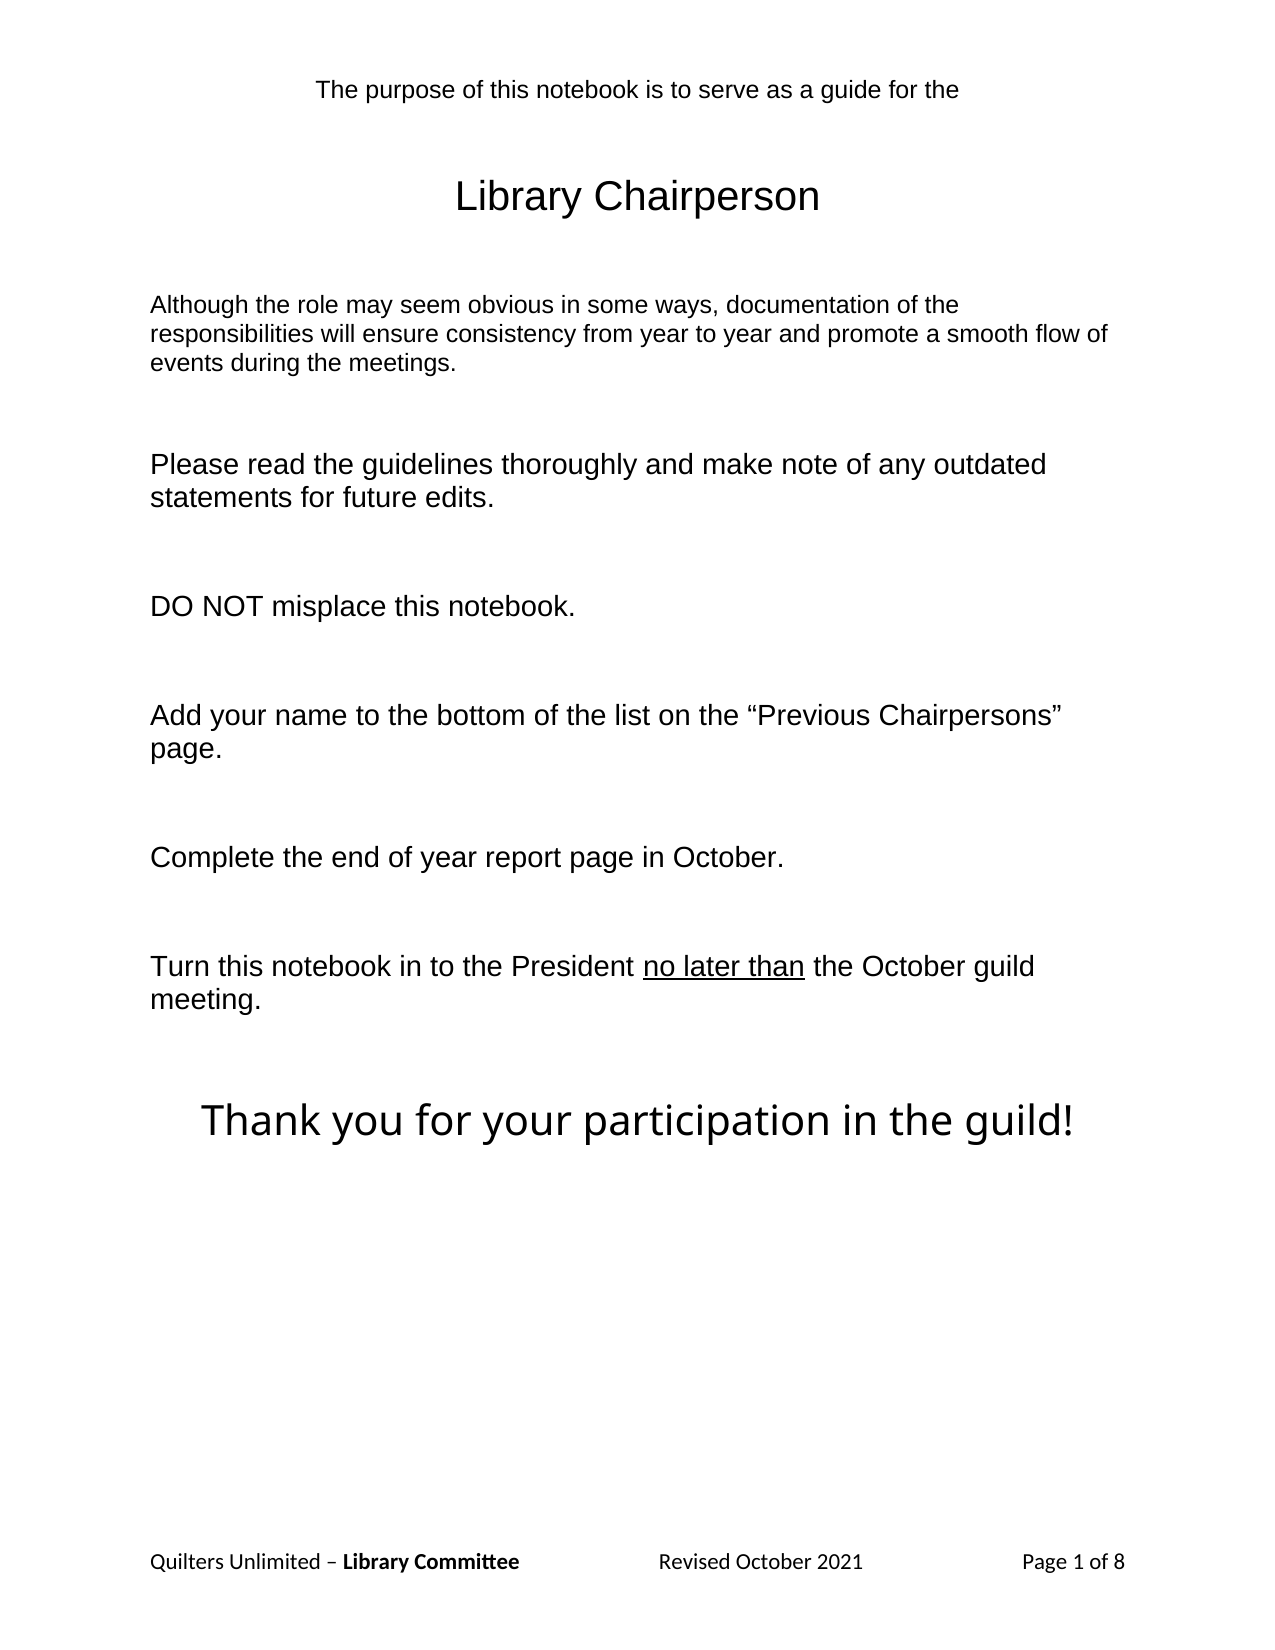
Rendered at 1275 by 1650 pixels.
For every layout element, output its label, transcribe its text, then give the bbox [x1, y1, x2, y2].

text Complete the end of year report page in October. [150, 840, 1125, 874]
text Please read the guidelines thoroughly and make note of any outdated statements for future edits. [150, 447, 1125, 514]
text Turn this notebook in to the President no later than the October guild meeting. [150, 949, 1125, 1016]
text Thank you for your participation in the guild! [150, 1091, 1125, 1148]
text The purpose of this notebook is to serve as a guide for the [150, 75, 1125, 104]
text Add your name to the bottom of the list on the “Previous Chairpersons” page. [150, 698, 1125, 765]
text DO NOT misplace this notebook. [150, 589, 1125, 623]
text Although the role may seem obvious in some ways, documentation of the responsibilities will ensure consistency from year to year and promote a smooth flow of events during the meetings. [150, 290, 1125, 376]
text Library Chairperson [150, 172, 1125, 220]
